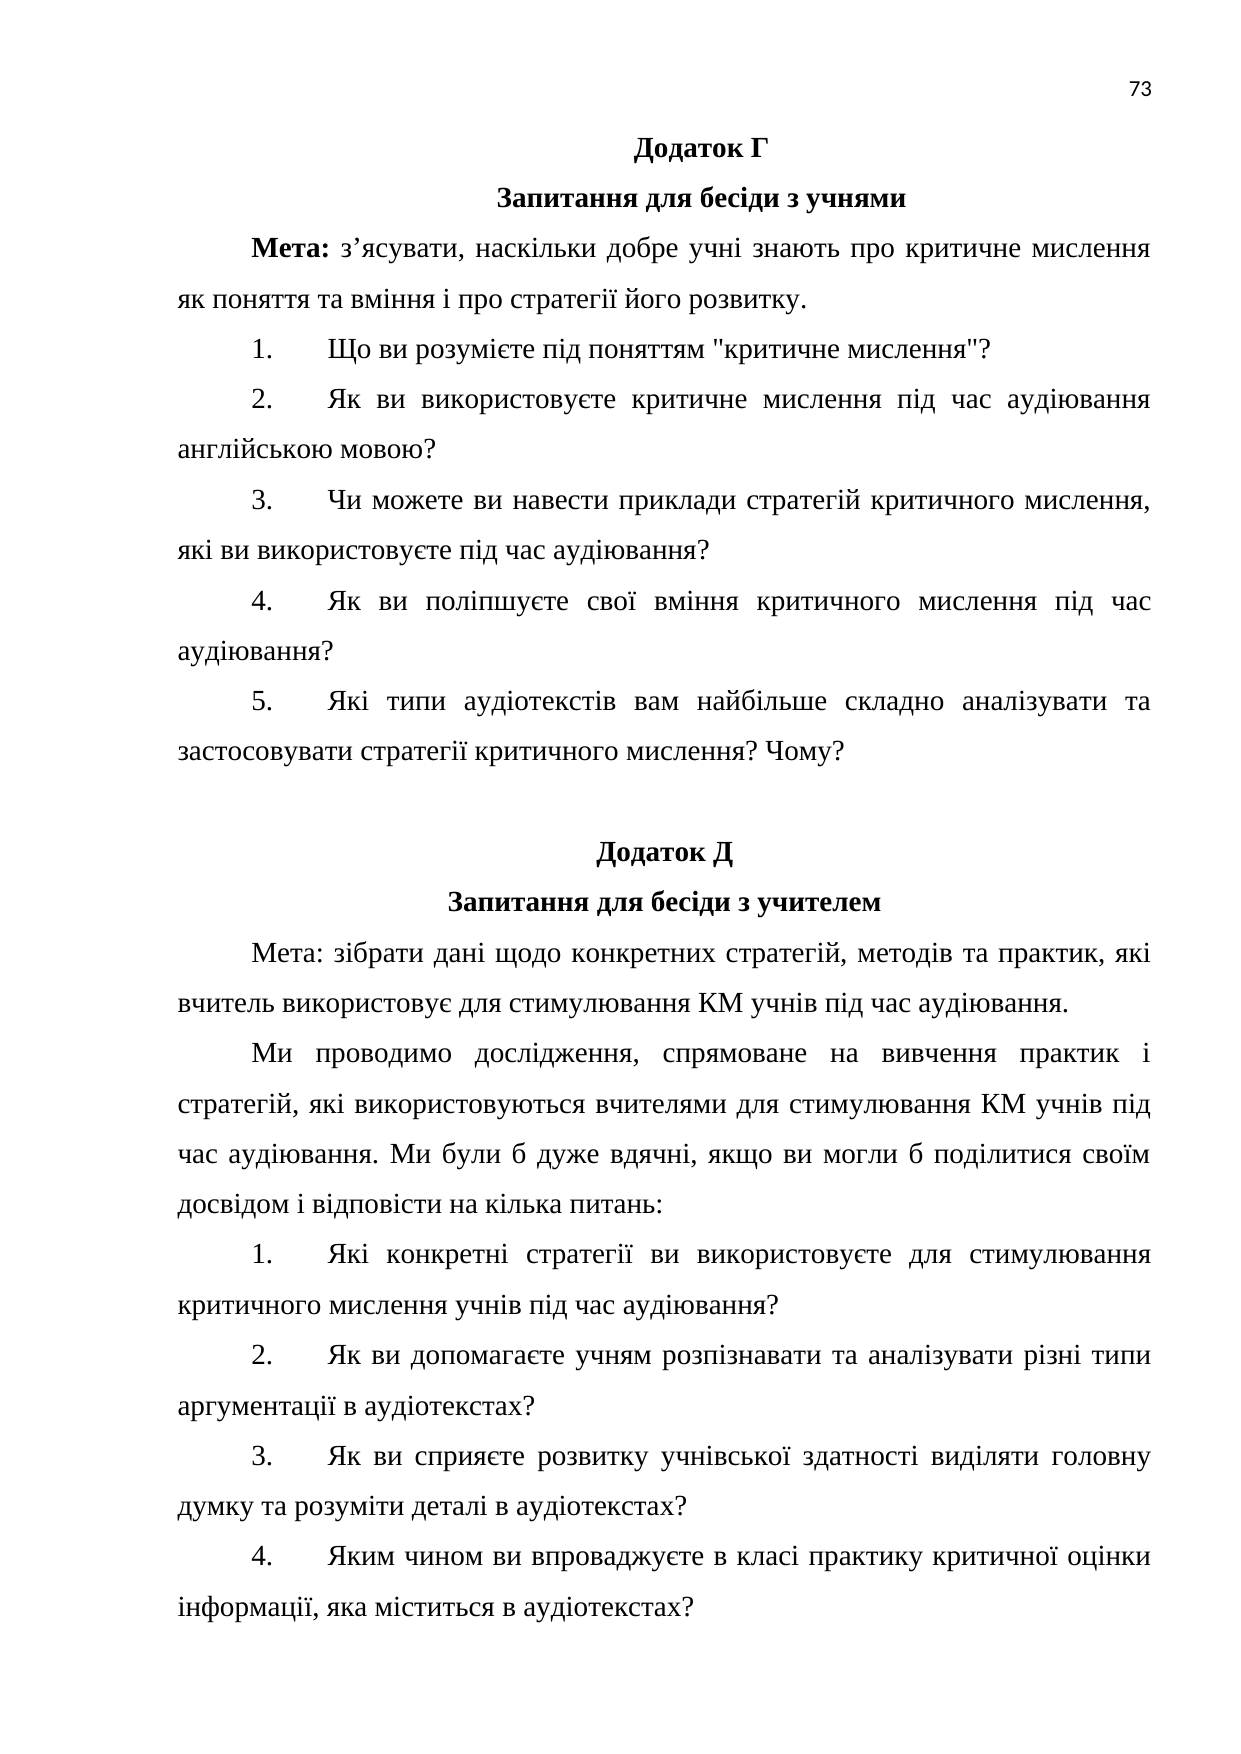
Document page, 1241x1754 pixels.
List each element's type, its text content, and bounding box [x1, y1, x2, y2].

text Додаток Д [177, 834, 1152, 868]
list Що ви розумієте під поняттям "критичне мислення"? [177, 331, 1152, 364]
list Як ви поліпшуєте свої вміння критичного мислення під час аудіювання? [177, 583, 1152, 666]
list Яким чином ви впроваджуєте в класі практику критичної оцінки інформації, яка міститься в аудіотекстах? [177, 1538, 1152, 1622]
text Мета: зібрати дані щодо конкретних стратегій, методів та практик, які вчитель використовує для стимулювання КМ учнів під час аудіювання. [177, 935, 1152, 1019]
list Як ви використовуєте критичне мислення під час аудіювання англійською мовою? [177, 381, 1152, 465]
text Запитання для бесіди з учителем [177, 884, 1152, 918]
list Чи можете ви навести приклади стратегій критичного мислення, які ви використовуєте під час аудіювання? [177, 482, 1152, 566]
list Як ви допомагаєте учням розпізнавати та аналізувати різні типи аргументації в аудіотекстах? [177, 1337, 1152, 1421]
list Які типи аудіотекстів вам найбільше складно аналізувати та застосовувати стратегії критичного мислення? Чому? [177, 683, 1152, 767]
list Які конкретні стратегії ви використовуєте для стимулювання критичного мислення учнів під час аудіювання? [177, 1237, 1152, 1321]
list Запитання для бесіди з учнями [177, 180, 1152, 214]
list Додаток Г [177, 130, 1152, 163]
list Мета: з’ясувати, наскільки добре учні знають про критичне мислення як поняття та вміння і про стратегії його розвитку. [177, 230, 1152, 314]
text Ми проводимо дослідження, спрямоване на вивчення практик і стратегій, які використовуються вчителями для стимулювання КМ учнів під час аудіювання. Ми були б дуже вдячні, якщо ви могли б поділитися своїм досвідом і відповісти на кілька питань: [177, 1035, 1152, 1220]
list Як ви сприяєте розвитку учнівської здатності виділяти головну думку та розуміти деталі в аудіотекстах? [177, 1438, 1152, 1522]
